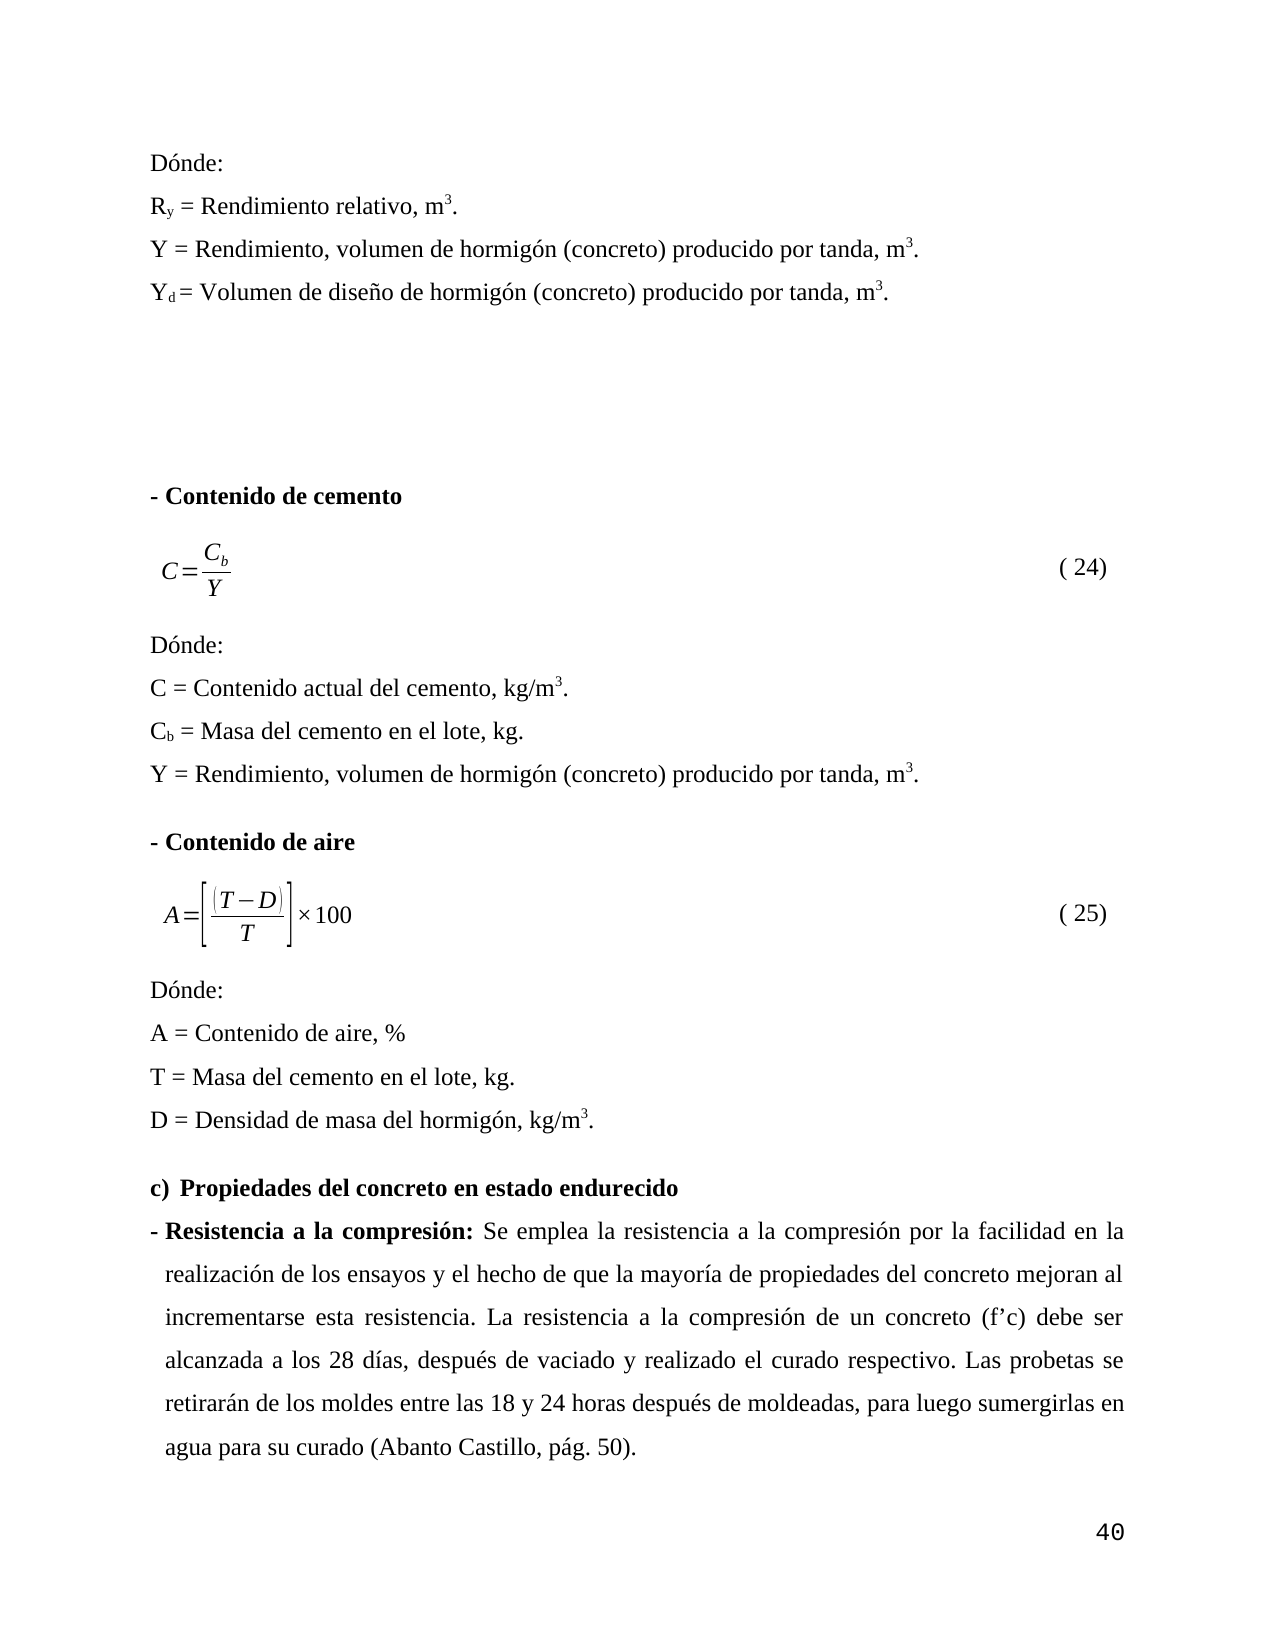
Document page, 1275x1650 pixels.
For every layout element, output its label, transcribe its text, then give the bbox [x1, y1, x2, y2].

text Ry = Rendimiento relativo, m3. [150, 191, 1125, 219]
text Y = Rendimiento, volumen de hormigón (concreto) producido por tanda, m3. [150, 759, 1125, 788]
text Yd = Volumen de diseño de hormigón (concreto) producido por tanda, m3. [150, 277, 1125, 306]
list Contenido de aire [150, 827, 1125, 856]
text Dónde: [150, 975, 1125, 1004]
text T = Masa del cemento en el lote, kg. [150, 1062, 1125, 1090]
text C = Contenido actual del cemento, kg/m3. [150, 673, 1125, 702]
table_header [150, 870, 1035, 975]
list Resistencia a la compresión: Se emplea la resistencia a la compresión por la facilidad en la realización de los ensayos y el hecho de que la mayoría de propiedades del concreto mejoran al incrementarse esta resistencia. La resistencia a la compresión de un concreto (f’c) debe ser alcanzada a los 28 días, después de vaciado y realizado el curado respectivo. Las probetas se retirarán de los moldes entre las 18 y 24 horas después de moldeadas, para luego sumergirlas en agua para su curado (Abanto Castillo, pág. 50). [150, 1216, 1125, 1460]
text Cb = Masa del cemento en el lote, kg. [150, 716, 1125, 745]
list Contenido de cemento [150, 481, 1125, 510]
text D = Densidad de masa del hormigón, kg/m3. [150, 1105, 1125, 1133]
text Dónde: [150, 148, 1125, 176]
table_header [150, 525, 1035, 630]
text A = Contenido de aire, % [150, 1018, 1125, 1047]
table_header ( 25) [1035, 870, 1130, 975]
text Dónde: [150, 630, 1125, 658]
list Propiedades del concreto en estado endurecido [150, 1173, 1125, 1202]
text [150, 234, 1125, 263]
table_header ( 24) [1035, 525, 1130, 630]
